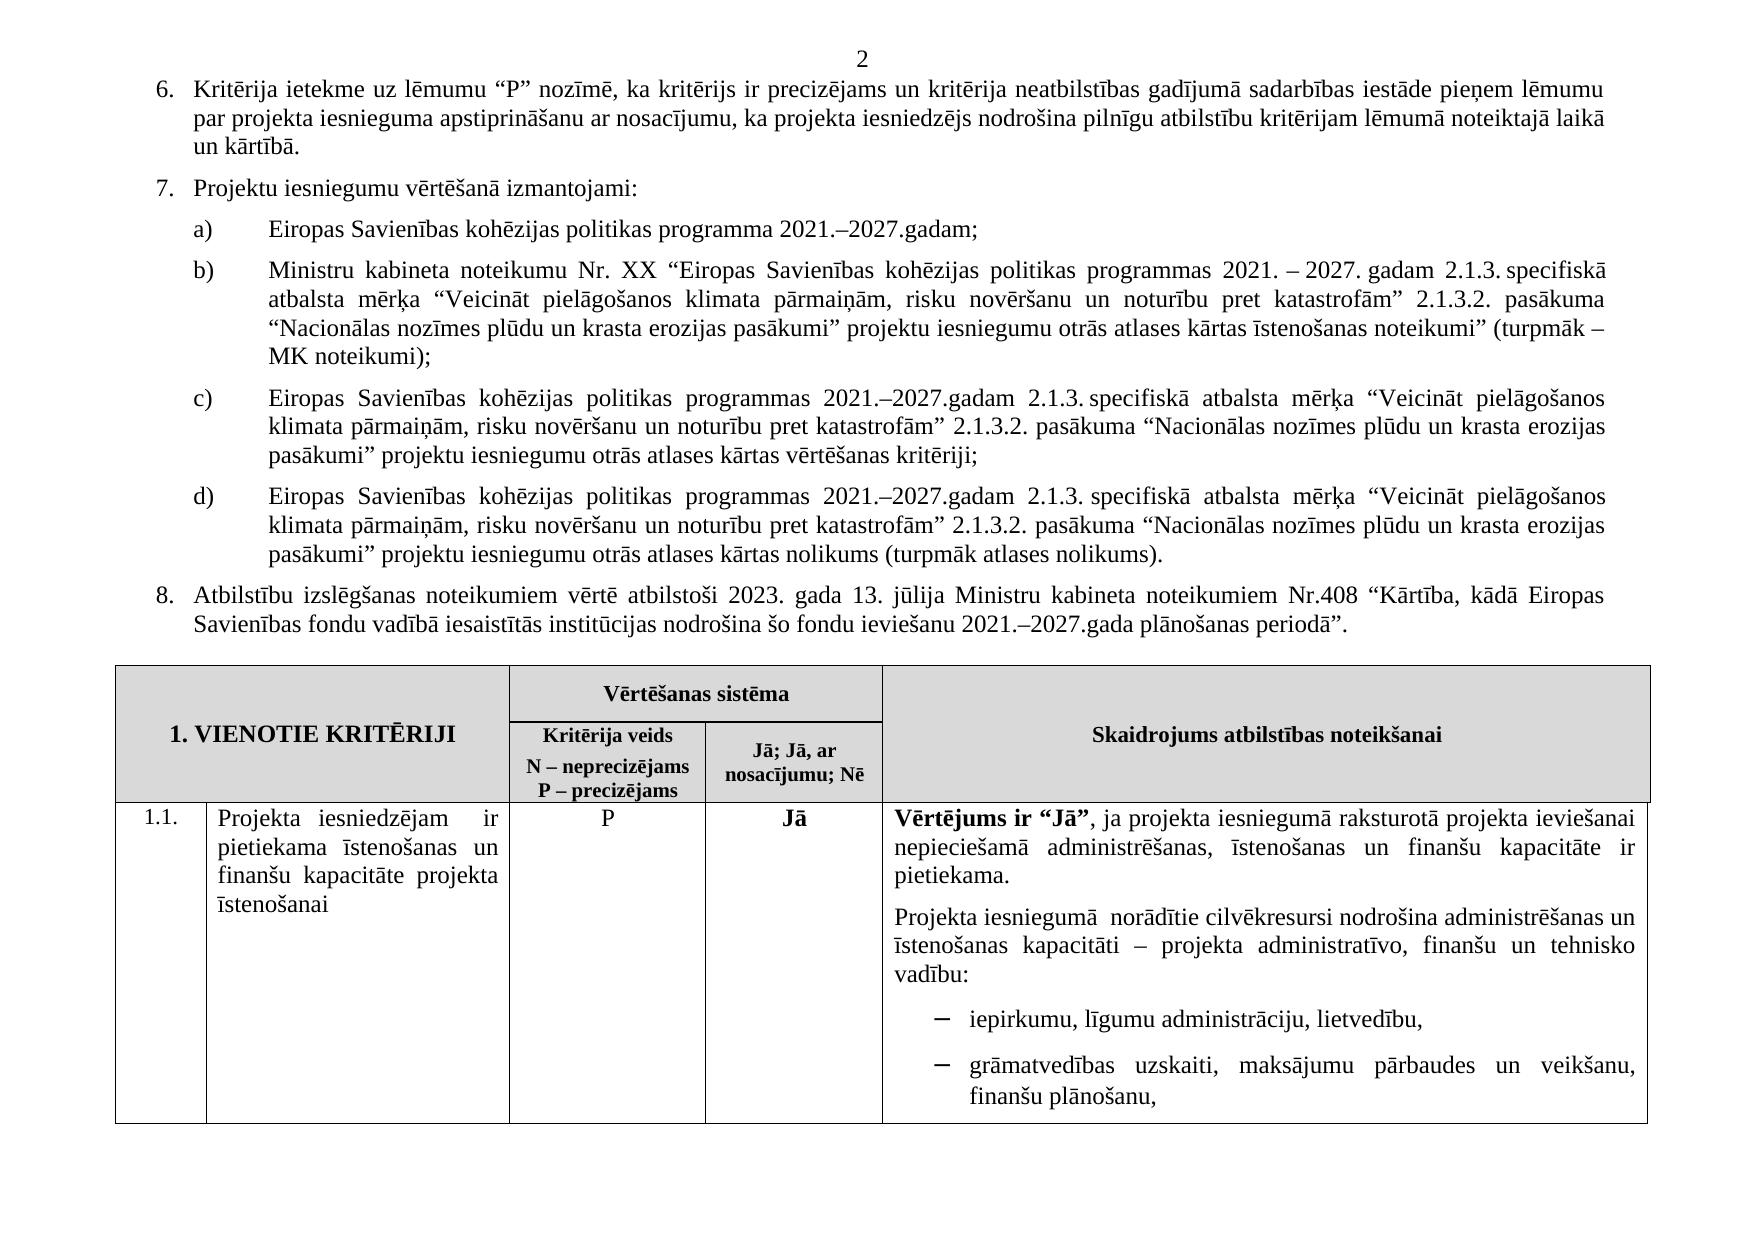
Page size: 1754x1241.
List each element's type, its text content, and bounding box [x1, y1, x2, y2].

list Kritērija ietekme uz lēmumu “P” nozīmē, ka kritērijs ir precizējams un kritērija neatbilstības gadījumā sadarbības iestāde pieņem lēmumu par projekta iesnieguma apstiprināšanu ar nosacījumu, ka projekta iesniedzējs nodrošina pilnīgu atbilstību kritērijam lēmumā noteiktajā laikā un kārtībā. [156, 74, 1606, 160]
table_cell Jā [706, 803, 882, 1122]
table_header Skaidrojums atbilstības noteikšanai [883, 666, 1650, 802]
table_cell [207, 803, 509, 1122]
table_cell 1.1. [116, 803, 206, 1122]
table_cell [883, 803, 1647, 1122]
table_cell P [510, 803, 705, 1122]
list Projektu iesniegumu vērtēšanā izmantojami: [156, 173, 1606, 201]
table_cell Kritērija veids N – neprecizējams P – precizējams [510, 723, 705, 802]
table_header 1. VIENOTIE KRITĒRIJI [116, 666, 509, 802]
table_header Vērtēšanas sistēma [510, 666, 882, 721]
list Ministru kabineta noteikumu Nr. XX “Eiropas Savienības kohēzijas politikas programmas 2021. – 2027. gadam 2.1.3. specifiskā atbalsta mērķa “Veicināt pielāgošanos klimata pārmaiņām, risku novēršanu un noturību pret katastrofām” 2.1.3.2. pasākuma “Nacionālas nozīmes plūdu un krasta erozijas pasākumi” projektu iesniegumu otrās atlases kārtas īstenošanas noteikumi” (turpmāk – MK noteikumi); [193, 255, 1606, 370]
list Eiropas Savienības kohēzijas politikas programmas 2021.–2027.gadam 2.1.3. specifiskā atbalsta mērķa “Veicināt pielāgošanos klimata pārmaiņām, risku novēršanu un noturību pret katastrofām” 2.1.3.2. pasākuma “Nacionālas nozīmes plūdu un krasta erozijas pasākumi” projektu iesniegumu otrās atlases kārtas vērtēšanas kritēriji; [193, 383, 1606, 469]
table_cell Jā; Jā, ar nosacījumu; Nē [706, 723, 882, 802]
list Eiropas Savienības kohēzijas politikas programma 2021.–2027.gadam; [193, 214, 1606, 243]
list Eiropas Savienības kohēzijas politikas programmas 2021.–2027.gadam 2.1.3. specifiskā atbalsta mērķa “Veicināt pielāgošanos klimata pārmaiņām, risku novēršanu un noturību pret katastrofām” 2.1.3.2. pasākuma “Nacionālas nozīmes plūdu un krasta erozijas pasākumi” projektu iesniegumu otrās atlases kārtas nolikums (turpmāk atlases nolikums). [193, 481, 1606, 568]
list Atbilstību izslēgšanas noteikumiem vērtē atbilstoši 2023. gada 13. jūlija Ministru kabineta noteikumiem Nr.408 “Kārtība, kādā Eiropas Savienības fondu vadībā iesaistītās institūcijas nodrošina šo fondu ieviešanu 2021.–2027.gada plānošanas periodā”. [156, 580, 1606, 638]
